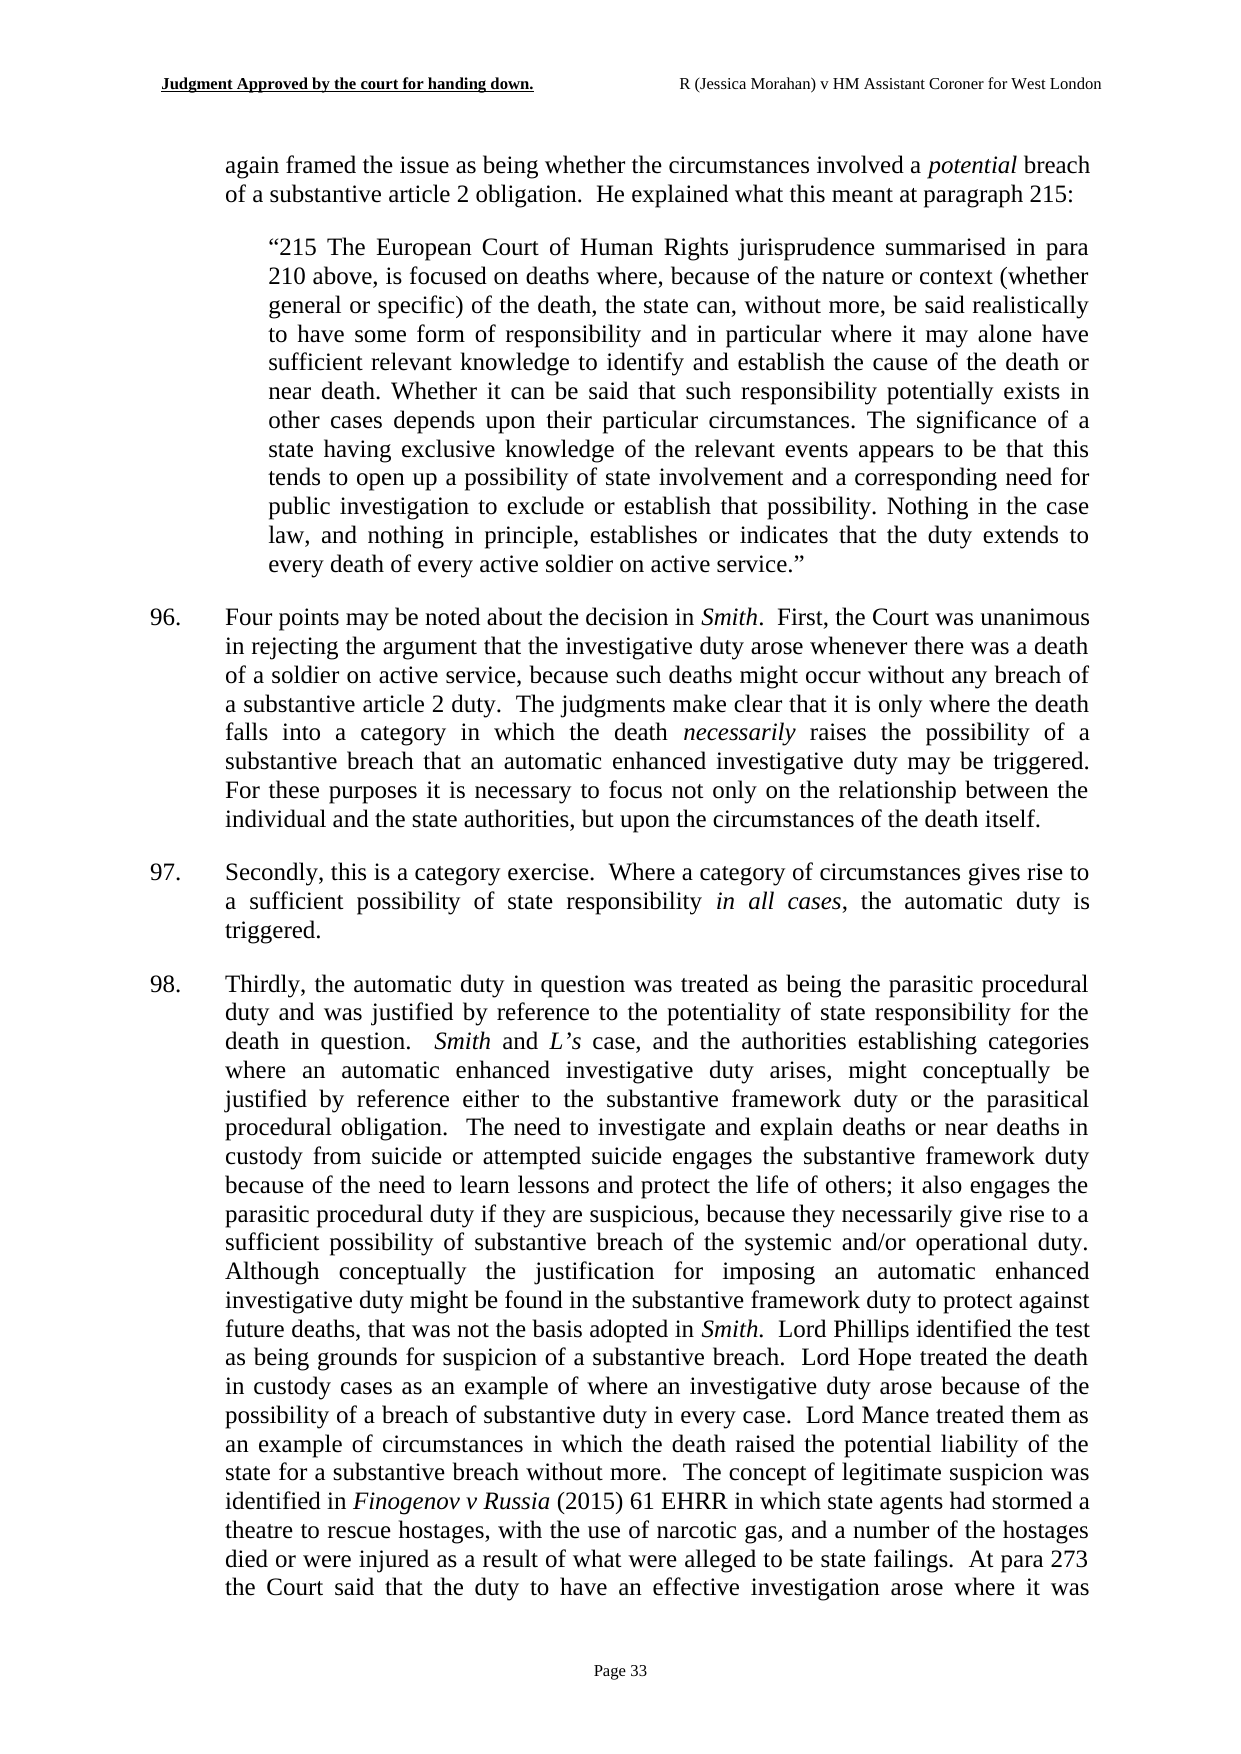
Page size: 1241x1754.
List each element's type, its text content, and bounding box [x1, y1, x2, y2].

text Four points may be noted about the decision in Smith. First, the Court was unanimous in rejecting the argument that the investigative duty arose whenever there was a death of a soldier on active service, because such deaths might occur without any breach of a substantive article 2 duty. The judgments make clear that it is only where the death falls into a category in which the death necessarily raises the possibility of a substantive breach that an automatic enhanced investigative duty may be triggered. For these purposes it is necessary to focus not only on the relationship between the individual and the state authorities, but upon the circumstances of the death itself. [150, 602, 1090, 832]
text Secondly, this is a category exercise. Where a category of circumstances gives rise to a sufficient possibility of state responsibility in all cases, the automatic duty is triggered. [150, 857, 1090, 944]
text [150, 969, 1090, 1601]
list “215 The European Court of Human Rights jurisprudence summarised in para 210 above, is focused on deaths where, because of the nature or context (whether general or specific) of the death, the state can, without more, be said realistically to have some form of responsibility and in particular where it may alone have sufficient relevant knowledge to identify and establish the cause of the death or near death. Whether it can be said that such responsibility potentially exists in other cases depends upon their particular circumstances. The significance of a state having exclusive knowledge of the relevant events appears to be that this tends to open up a possibility of state involvement and a corresponding need for public investigation to exclude or establish that possibility. Nothing in the case law, and nothing in principle, establishes or indicates that the duty extends to every death of every active soldier on active service.” [268, 232, 1090, 577]
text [150, 150, 1090, 207]
